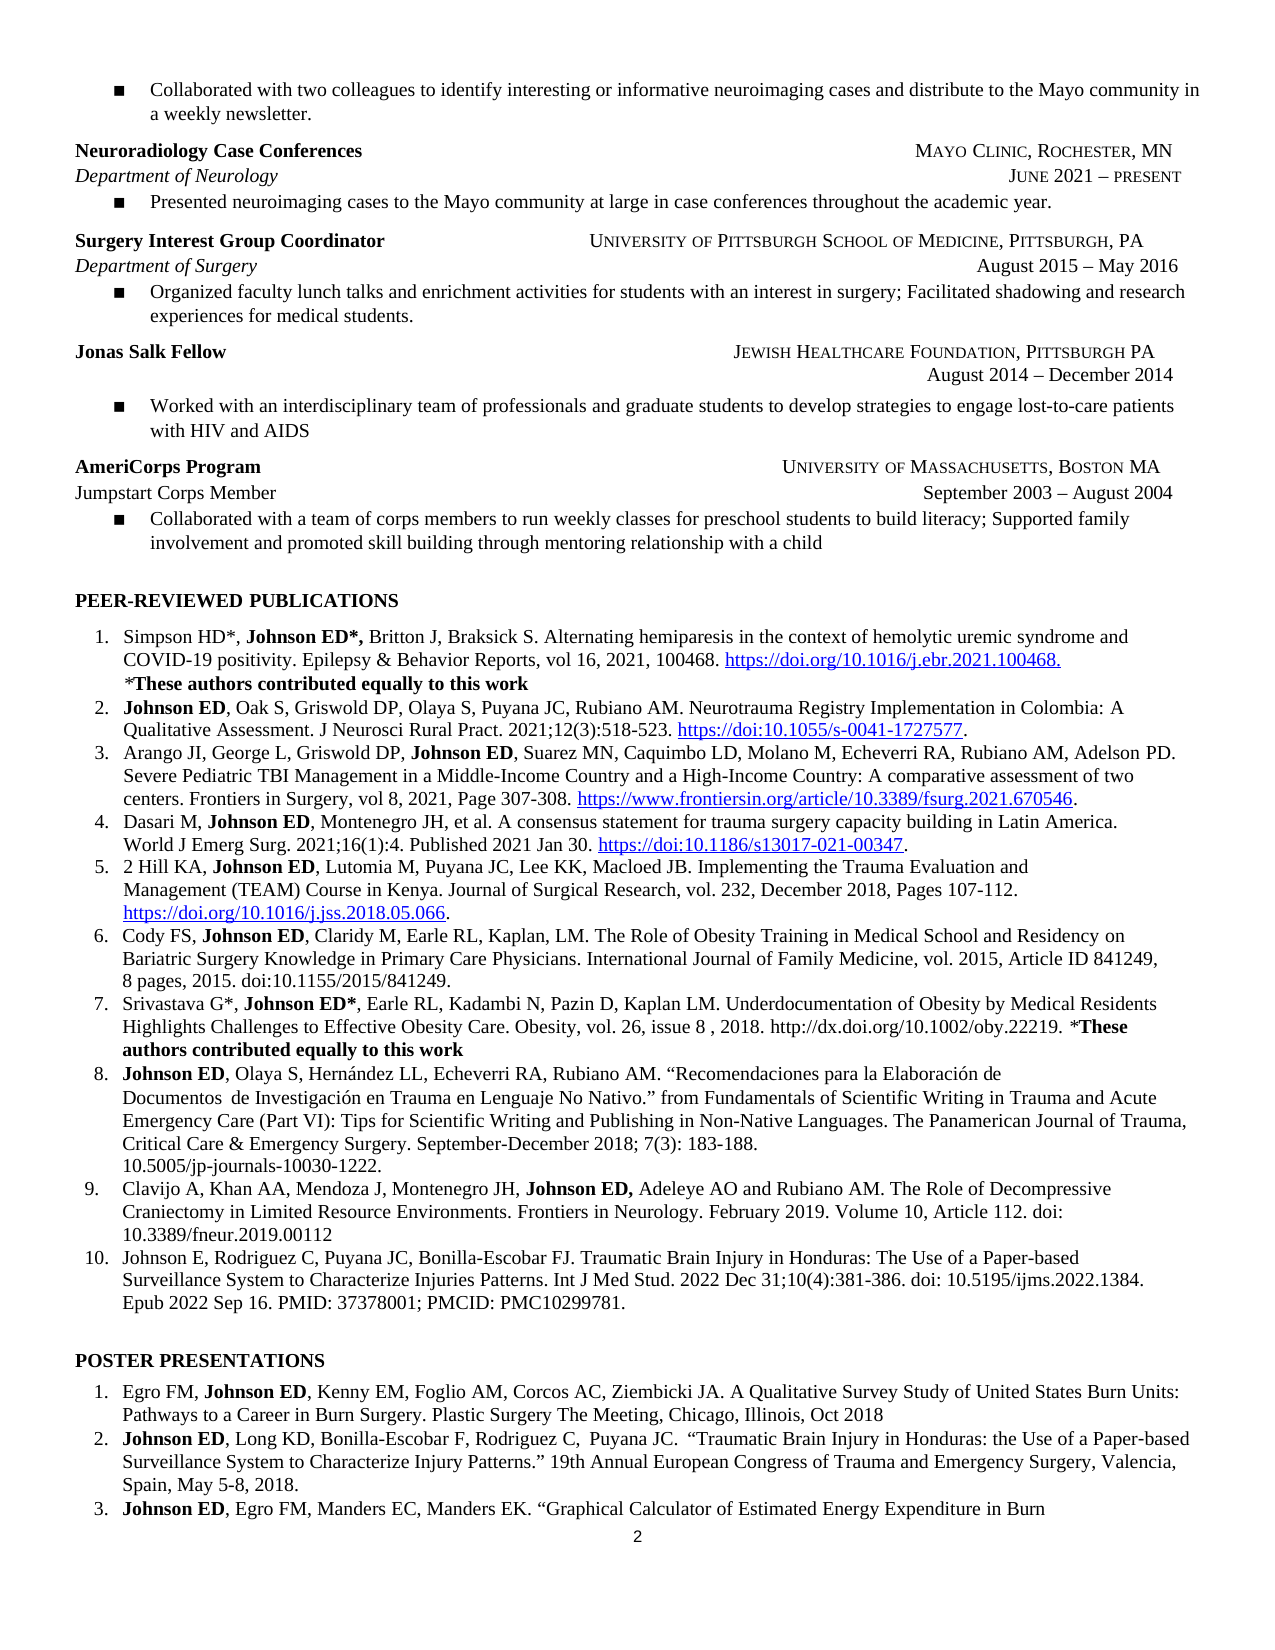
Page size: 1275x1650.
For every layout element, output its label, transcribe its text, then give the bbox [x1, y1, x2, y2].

list Collaborated with a team of corps members to run weekly classes for preschool students to build literacy; Supported family involvement and promoted skill building through mentoring relationship with a child [112, 504, 1169, 554]
list 2 Hill KA, Johnson ED, Lutomia M, Puyana JC, Lee KK, Macloed JB. Implementing the Trauma Evaluation and Management (TEAM) Course in Kenya. Journal of Surgical Research, vol. 232, December 2018, Pages 107-112. https://doi.org/10.1016/j.jss.2018.05.066. [94, 855, 1123, 924]
text AmeriCorps Program University of Massachusetts, Boston MA [75, 454, 1212, 479]
subtitle *These authors contributed equally to this work [123, 671, 1212, 696]
text Department of Surgery August 2015 – May 2016 [75, 252, 1212, 277]
list Worked with an interdisciplinary team of professionals and graduate students to develop strategies to engage lost-to-care patients with HIV and AIDS [112, 392, 1201, 441]
list Johnson E, Rodriguez C, Puyana JC, Bonilla-Escobar FJ. Traumatic Brain Injury in Honduras: The Use of a Paper-based Surveillance System to Characterize Injuries Patterns. Int J Med Stud. 2022 Dec 31;10(4):381-386. doi: 10.5195/ijms.2022.1384. Epub 2022 Sep 16. PMID: 37378001; PMCID: PMC10299781. [84, 1246, 1153, 1314]
list Collaborated with two colleagues to identify interesting or informative neuroimaging cases and distribute to the Mayo community in a weekly newsletter. [112, 75, 1201, 125]
text Neuroradiology Case Conferences Mayo Clinic, Rochester, MN [75, 137, 1212, 162]
list Clavijo A, Khan AA, Mendoza J, Montenegro JH, Johnson ED, Adeleye AO and Rubiano AM. The Role of Decompressive Craniectomy in Limited Resource Environments. Frontiers in Neurology. February 2019. Volume 10, Article 112. doi: 10.3389/fneur.2019.00112 [84, 1177, 1153, 1246]
subtitle PEER-REVIEWED PUBLICATIONS [75, 589, 1212, 612]
text Surgery Interest Group Coordinator University of Pittsburgh School of Medicine, Pittsburgh, PA [75, 227, 1212, 252]
list Johnson ED, Oak S, Griswold DP, Olaya S, Puyana JC, Rubiano AM. Neurotrauma Registry Implementation in Colombia: A Qualitative Assessment. J Neurosci Rural Pract. 2021;12(3):518-523. https://doi:10.1055/s-0041-1727577. [94, 696, 1176, 741]
list Cody FS, Johnson ED, Claridy M, Earle RL, Kaplan, LM. The Role of Obesity Training in Medical School and Residency on Bariatric Surgery Knowledge in Primary Care Physicians. International Journal of Family Medicine, vol. 2015, Article ID 841249, 8 pages, 2015. doi:10.1155/2015/841249. [94, 924, 1164, 992]
text Jonas Salk Fellow Jewish Healthcare Foundation, Pittsburgh PA [75, 340, 1212, 362]
list Simpson HD*, Johnson ED*, Britton J, Braksick S. Alternating hemiparesis in the context of hemolytic uremic syndrome and COVID-19 positivity. Epilepsy & Behavior Reports, vol 16, 2021, 100468. https://doi.org/10.1016/j.ebr.2021.100468. [94, 625, 1197, 670]
list Egro FM, Johnson ED, Kenny EM, Foglio AM, Corcos AC, Ziembicki JA. A Qualitative Survey Study of United States Burn Units: Pathways to a Career in Burn Surgery. Plastic Surgery The Meeting, Chicago, Illinois, Oct 2018 [94, 1380, 1182, 1426]
list Johnson ED, Egro FM, Manders EC, Manders EK. “Graphical Calculator of Estimated Energy Expenditure in Burn [94, 1496, 1212, 1521]
list Organized faculty lunch talks and enrichment activities for students with an interest in surgery; Facilitated shadowing and research experiences for medical students. [112, 277, 1200, 327]
text Department of Neurology June 2021 – present [75, 162, 1212, 187]
text August 2014 – December 2014 [927, 363, 1212, 385]
list Dasari M, Johnson ED, Montenegro JH, et al. A consensus statement for trauma surgery capacity building in Latin America. World J Emerg Surg. 2021;16(1):4. Published 2021 Jan 30. https://doi:10.1186/s13017-021-00347. [94, 810, 1135, 855]
text Documentos de Investigación en Trauma en Lenguaje No Nativo.” from Fundamentals of Scientific Writing in Trauma and Acute Emergency Care (Part VI): Tips for Scientific Writing and Publishing in Non-Native Languages. The Panamerican Journal of Trauma, Critical Care & Emergency Surgery. September-December 2018; 7(3): 183-188. [122, 1086, 1195, 1154]
list Arango JI, George L, Griswold DP, Johnson ED, Suarez MN, Caquimbo LD, Molano M, Echeverri RA, Rubiano AM, Adelson PD. Severe Pediatric TBI Management in a Middle-Income Country and a High-Income Country: A comparative assessment of two centers. Frontiers in Surgery, vol 8, 2021, Page 307-308. https://www.frontiersin.org/article/10.3389/fsurg.2021.670546. [94, 741, 1193, 810]
list Srivastava G*, Johnson ED*, Earle RL, Kadambi N, Pazin D, Kaplan LM. Underdocumentation of Obesity by Medical Residents Highlights Challenges to Effective Obesity Care. Obesity, vol. 26, issue 8 , 2018. http://dx.doi.org/10.1002/oby.22219. *These authors contributed equally to this work [94, 992, 1175, 1061]
text 10.5005/jp-journals-10030-1222. [122, 1154, 1212, 1177]
subtitle POSTER PRESENTATIONS [75, 1349, 1212, 1372]
list Presented neuroimaging cases to the Mayo community at large in case conferences throughout the academic year. [112, 188, 1212, 214]
list Johnson ED, Olaya S, Hernández LL, Echeverri RA, Rubiano AM. “Recomendaciones para la Elaboración de [94, 1061, 1212, 1086]
text Jumpstart Corps Member September 2003 – August 2004 [75, 479, 1212, 504]
list Johnson ED, Long KD, Bonilla-Escobar F, Rodriguez C, Puyana JC. “Traumatic Brain Injury in Honduras: the Use of a Paper‑based Surveillance System to Characterize Injury Patterns.” 19th Annual European Congress of Trauma and Emergency Surgery, Valencia, Spain, May 5-8, 2018. [94, 1426, 1192, 1495]
